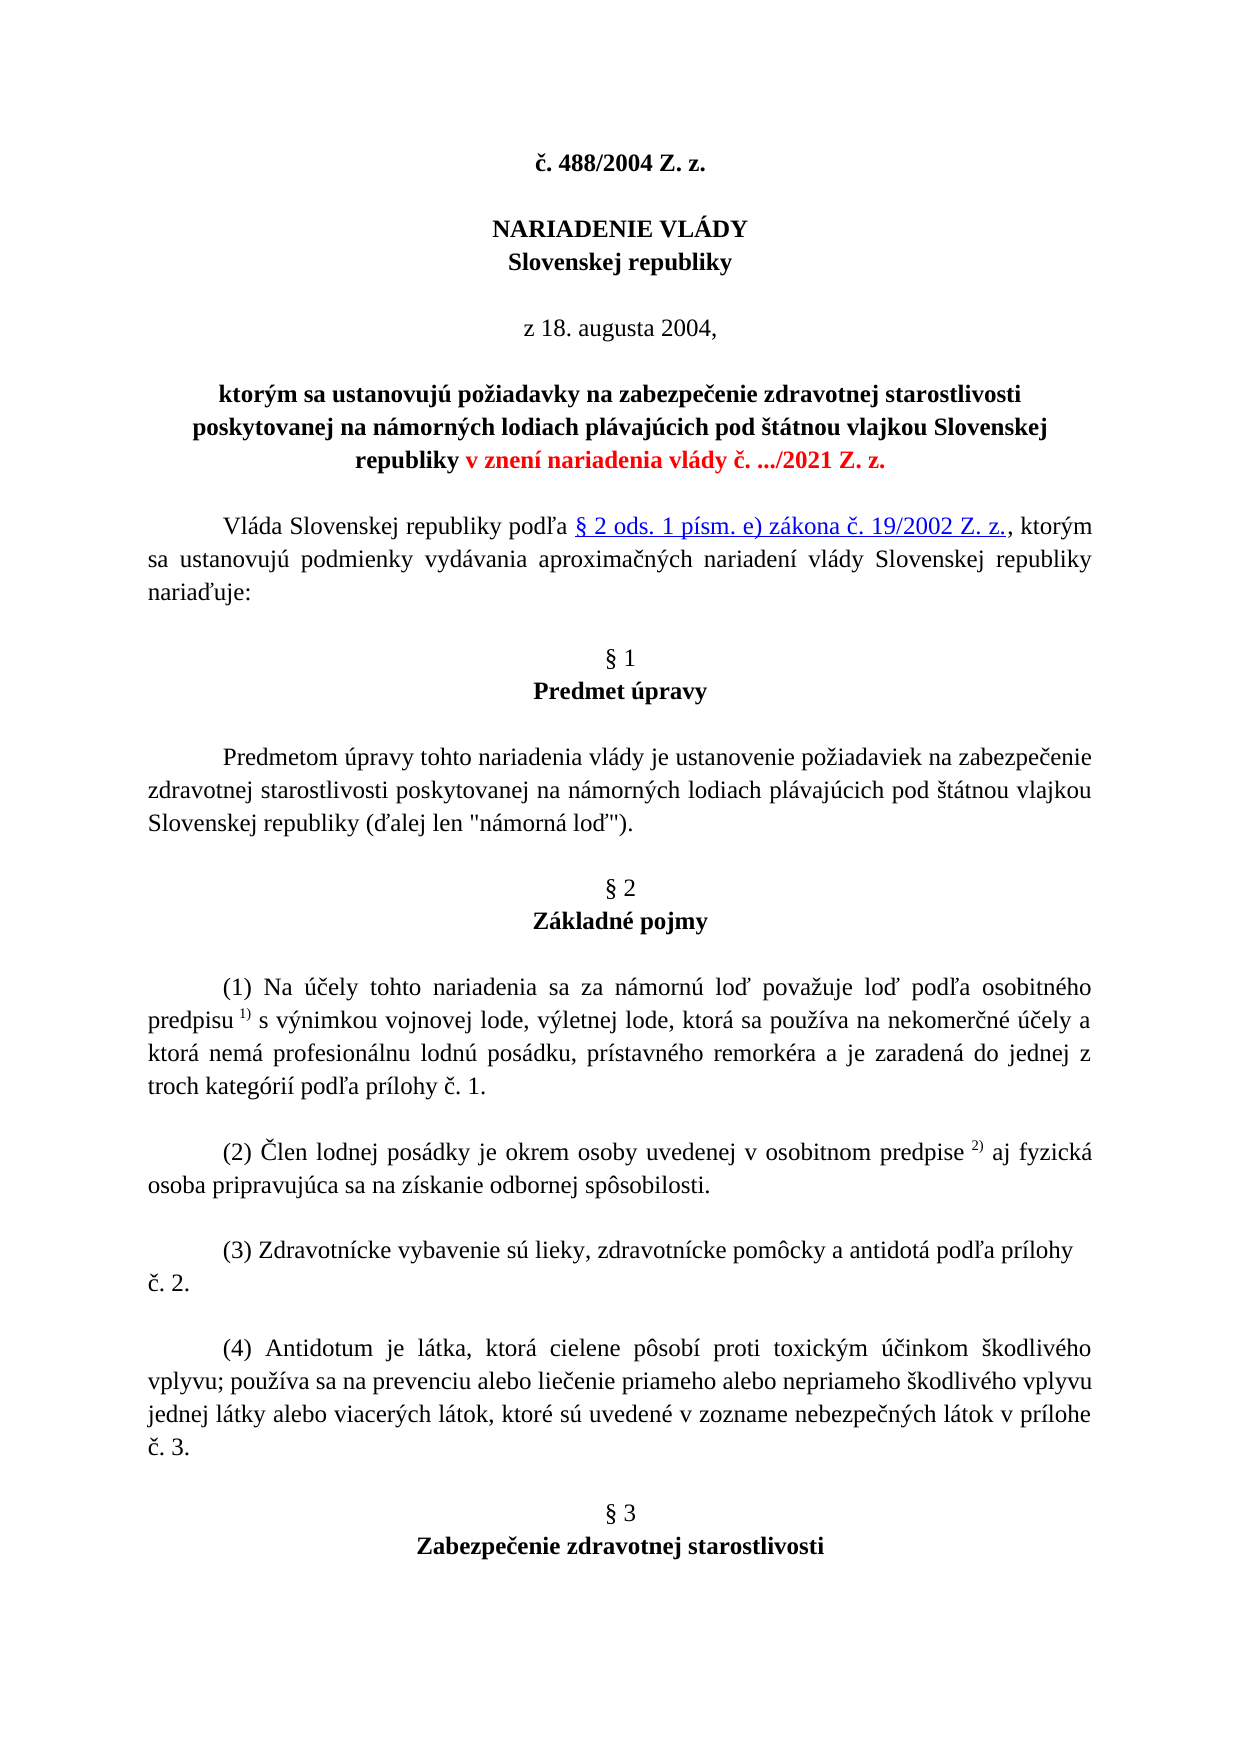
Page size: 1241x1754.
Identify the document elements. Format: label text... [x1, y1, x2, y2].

text Základné pojmy [148, 906, 1092, 935]
text Predmet úpravy [148, 676, 1092, 705]
text (1) Na účely tohto nariadenia sa za námornú loď považuje loď podľa osobitného predpisu 1) s výnimkou vojnovej lode, výletnej lode, ktorá sa používa na nekomerčné účely a ktorá nemá profesionálnu lodnú posádku, prístavného remorkéra a je zaradená do jednej z troch kategórií podľa prílohy č. 1. [148, 972, 1092, 1100]
text č. 488/2004 Z. z. [148, 148, 1092, 176]
text Predmetom úpravy tohto nariadenia vlády je ustanovenie požiadaviek na zabezpečenie zdravotnej starostlivosti poskytovanej na námorných lodiach plávajúcich pod štátnou vlajkou Slovenskej republiky (ďalej len "námorná loď"). [148, 742, 1092, 837]
text § 2 [148, 873, 1092, 902]
text § 1 [148, 643, 1092, 672]
text Slovenskej republiky [148, 247, 1092, 276]
text z 18. augusta 2004, [148, 313, 1092, 342]
text § 3 [148, 1498, 1092, 1527]
text Vláda Slovenskej republiky podľa § 2 ods. 1 písm. e) zákona č. 19/2002 Z. z., ktorým sa ustanovujú podmienky vydávania aproximačných nariadení vlády Slovenskej republiky nariaďuje: [148, 511, 1092, 606]
text NARIADENIE VLÁDY [148, 214, 1092, 242]
text (3) Zdravotnícke vybavenie sú lieky, zdravotnícke pomôcky a antidotá podľa prílohy č. 2. [148, 1235, 1092, 1297]
text ktorým sa ustanovujú požiadavky na zabezpečenie zdravotnej starostlivosti poskytovanej na námorných lodiach plávajúcich pod štátnou vlajkou Slovenskej republiky v znení nariadenia vlády č. .../2021 Z. z. [148, 379, 1092, 474]
text Zabezpečenie zdravotnej starostlivosti [148, 1531, 1092, 1560]
text (4) Antidotum je látka, ktorá cielene pôsobí proti toxickým účinkom škodlivého vplyvu; používa sa na prevenciu alebo liečenie priameho alebo nepriameho škodlivého vplyvu jednej látky alebo viacerých látok, ktoré sú uvedené v zozname nebezpečných látok v prílohe č. 3. [148, 1333, 1092, 1461]
text (2) Člen lodnej posádky je okrem osoby uvedenej v osobitnom predpise 2) aj fyzická osoba pripravujúca sa na získanie odbornej spôsobilosti. [148, 1137, 1092, 1198]
